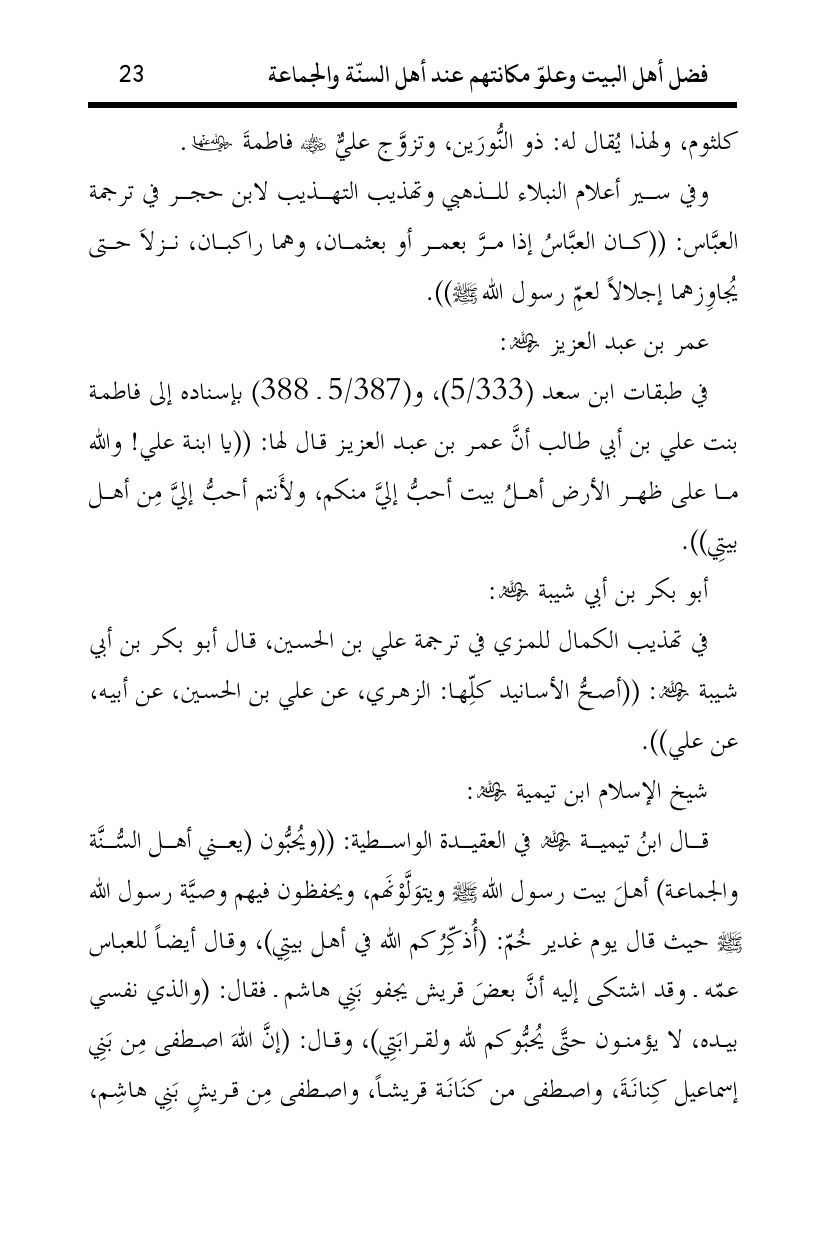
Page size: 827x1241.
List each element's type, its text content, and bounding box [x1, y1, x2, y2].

text في تهذيب الكمال للمزي في ترجمة علي بن الحسين، قال أبو بكر بن أبي شيبة /: ((أصحُّ الأسانيد كلِّها: الزهري، عن علي بن الحسين، عن أبيه، عن علي)). [89, 618, 738, 767]
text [89, 817, 738, 1116]
text شيخ الإسلام ابن تيمية /: [89, 767, 738, 817]
text أبو بكر بن أبي شيبة /: [89, 568, 738, 617]
text وفي سير أعلام النبلاء للذهبي وتهذيب التهذيب لابن حجر في ترجمة العبَّاس: ((كان العبَّاسُ إذا مرَّ بعمر أو بعثمان، وهما راكبان، نزلاَ حتى يُجاوِزهما إجلالاً لعمِّ رسول الله ج)). [89, 169, 738, 318]
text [89, 119, 738, 168]
text عمر بن عبد العزيز /: [89, 318, 738, 368]
text في طبقات ابن سعد (5/333)، و(5/387 ـ 388) بإسناده إلى فاطمة بنت علي بن أبي طالب أنَّ عمر بن عبد العزيز قال لها: ((يا ابنة علي! والله ما على ظهر الأرض أهلُ بيت أحبُّ إليَّ منكم، ولأَنتم أحبُّ إليَّ مِن أهل بيتِي)). [89, 368, 738, 567]
